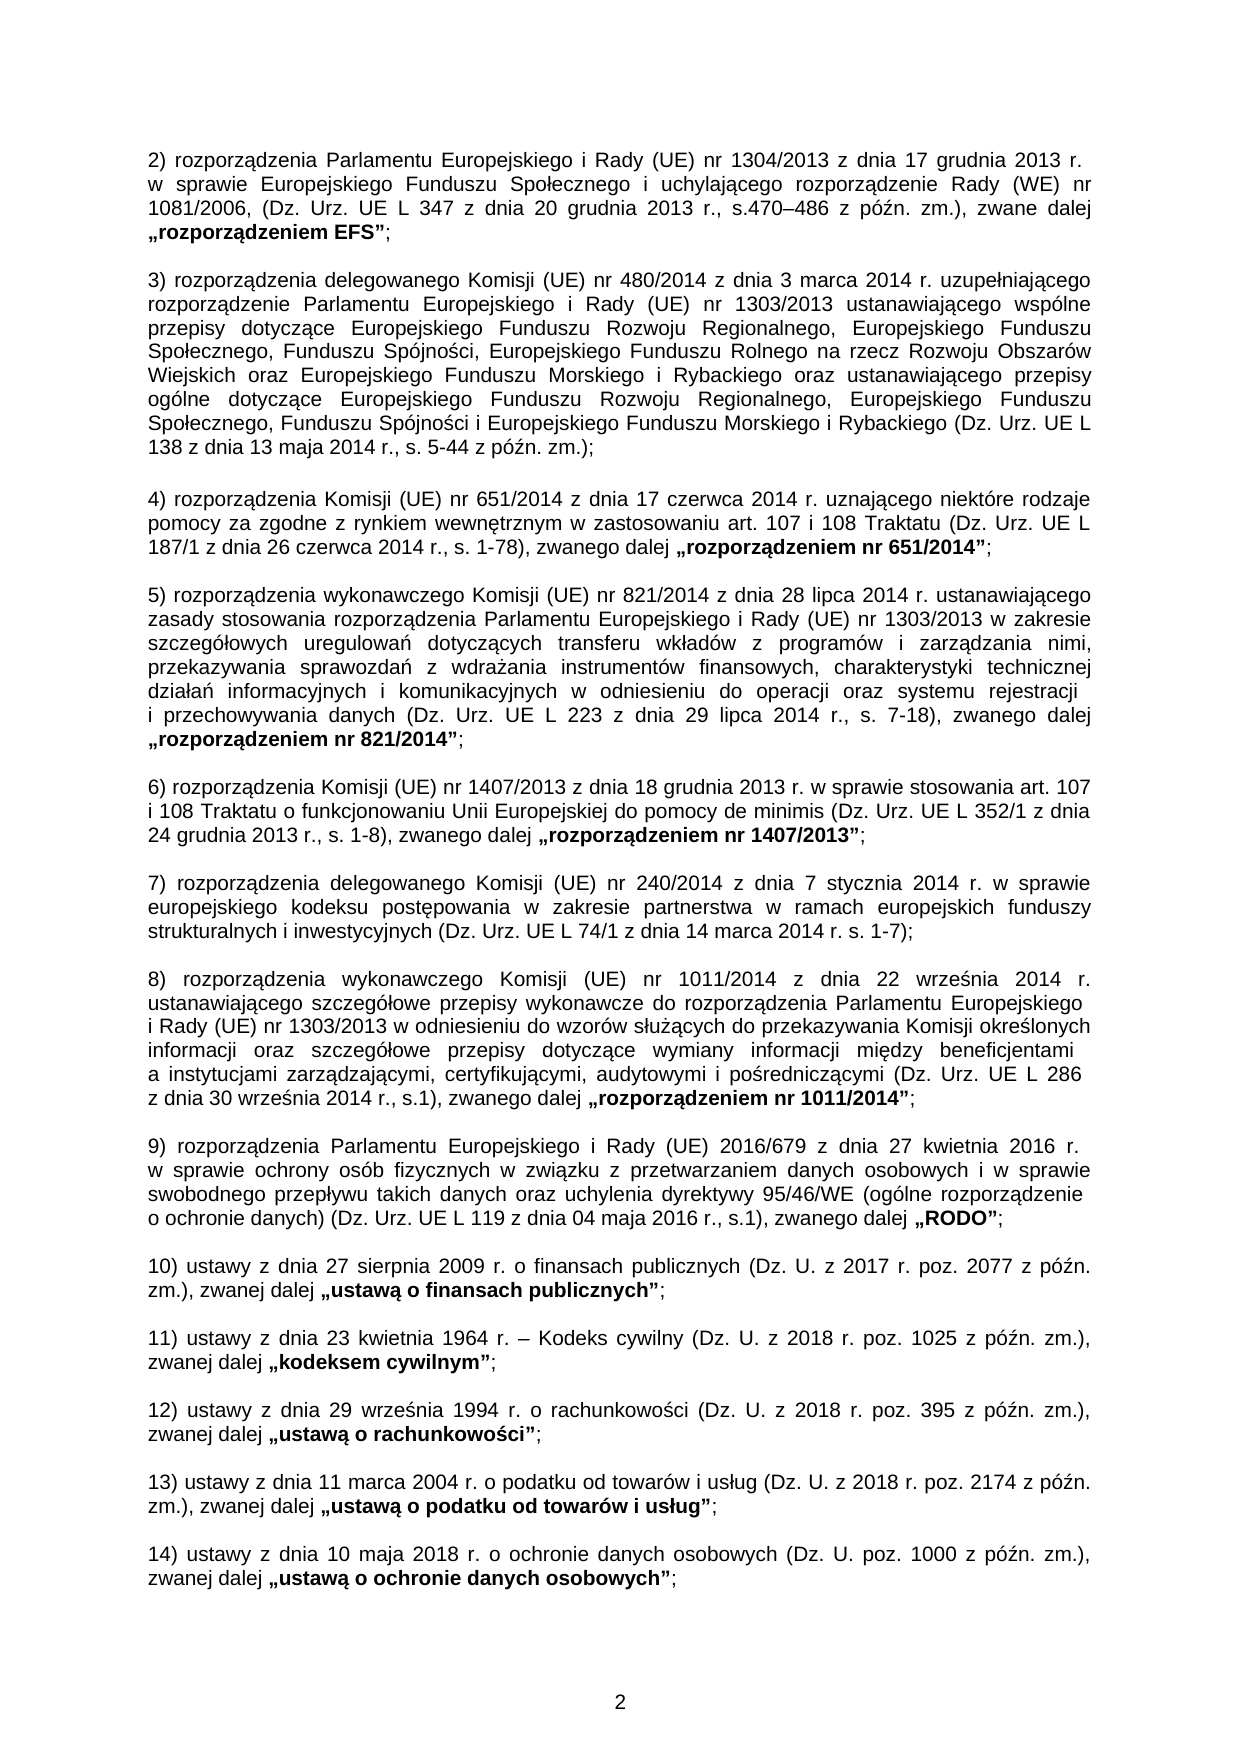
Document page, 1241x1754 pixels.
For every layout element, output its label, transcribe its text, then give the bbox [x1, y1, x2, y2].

text 2) rozporządzenia Parlamentu Europejskiego i Rady (UE) nr 1304/2013 z dnia 17 grudnia 2013 r. w sprawie Europejskiego Funduszu Społecznego i uchylającego rozporządzenie Rady (WE) nr 1081/2006, (Dz. Urz. UE L 347 z dnia 20 grudnia 2013 r., s.470–486 z późn. zm.), zwane dalej „rozporządzeniem EFS”; [148, 148, 1092, 243]
text 8) rozporządzenia wykonawczego Komisji (UE) nr 1011/2014 z dnia 22 września 2014 r. ustanawiającego szczegółowe przepisy wykonawcze do rozporządzenia Parlamentu Europejskiego i Rady (UE) nr 1303/2013 w odniesieniu do wzorów służących do przekazywania Komisji określonych informacji oraz szczegółowe przepisy dotyczące wymiany informacji między beneficjentami a instytucjami zarządzającymi, certyfikującymi, audytowymi i pośredniczącymi (Dz. Urz. UE L 286 z dnia 30 września 2014 r., s.1), zwanego dalej „rozporządzeniem nr 1011/2014”; [148, 966, 1092, 1110]
text 10) ustawy z dnia 27 sierpnia 2009 r. o finansach publicznych (Dz. U. z 2017 r. poz. 2077 z późn. zm.), zwanej dalej „ustawą o finansach publicznych”; [148, 1254, 1092, 1302]
text 11) ustawy z dnia 23 kwietnia 1964 r. – Kodeks cywilny (Dz. U. z 2018 r. poz. 1025 z późn. zm.), zwanej dalej „kodeksem cywilnym”; [148, 1326, 1092, 1374]
text 7) rozporządzenia delegowanego Komisji (UE) nr 240/2014 z dnia 7 stycznia 2014 r. w sprawie europejskiego kodeksu postępowania w zakresie partnerstwa w ramach europejskich funduszy strukturalnych i inwestycyjnych (Dz. Urz. UE L 74/1 z dnia 14 marca 2014 r. s. 1-7); [148, 871, 1092, 942]
text 12) ustawy z dnia 29 września 1994 r. o rachunkowości (Dz. U. z 2018 r. poz. 395 z późn. zm.), zwanej dalej „ustawą o rachunkowości”; [148, 1398, 1092, 1446]
text 4) rozporządzenia Komisji (UE) nr 651/2014 z dnia 17 czerwca 2014 r. uznającego niektóre rodzaje pomocy za zgodne z rynkiem wewnętrznym w zastosowaniu art. 107 i 108 Traktatu (Dz. Urz. UE L 187/1 z dnia 26 czerwca 2014 r., s. 1-78), zwanego dalej „rozporządzeniem nr 651/2014”; [148, 487, 1092, 559]
text 13) ustawy z dnia 11 marca 2004 r. o podatku od towarów i usług (Dz. U. z 2018 r. poz. 2174 z późn. zm.), zwanej dalej „ustawą o podatku od towarów i usług”; [148, 1469, 1092, 1517]
text 9) rozporządzenia Parlamentu Europejskiego i Rady (UE) 2016/679 z dnia 27 kwietnia 2016 r. w sprawie ochrony osób fizycznych w związku z przetwarzaniem danych osobowych i w sprawie swobodnego przepływu takich danych oraz uchylenia dyrektywy 95/46/WE (ogólne rozporządzenie o ochronie danych) (Dz. Urz. UE L 119 z dnia 04 maja 2016 r., s.1), zwanego dalej „RODO”; [148, 1134, 1092, 1230]
text 14) ustawy z dnia 10 maja 2018 r. o ochronie danych osobowych (Dz. U. poz. 1000 z późn. zm.), zwanej dalej „ustawą o ochronie danych osobowych”; [148, 1541, 1092, 1589]
text 5) rozporządzenia wykonawczego Komisji (UE) nr 821/2014 z dnia 28 lipca 2014 r. ustanawiającego zasady stosowania rozporządzenia Parlamentu Europejskiego i Rady (UE) nr 1303/2013 w zakresie szczegółowych uregulowań dotyczących transferu wkładów z programów i zarządzania nimi, przekazywania sprawozdań z wdrażania instrumentów finansowych, charakterystyki technicznej działań informacyjnych i komunikacyjnych w odniesieniu do operacji oraz systemu rejestracji i przechowywania danych (Dz. Urz. UE L 223 z dnia 29 lipca 2014 r., s. 7-18), zwanego dalej „rozporządzeniem nr 821/2014”; [148, 583, 1092, 751]
text 6) rozporządzenia Komisji (UE) nr 1407/2013 z dnia 18 grudnia 2013 r. w sprawie stosowania art. 107 i 108 Traktatu o funkcjonowaniu Unii Europejskiej do pomocy de minimis (Dz. Urz. UE L 352/1 z dnia 24 grudnia 2013 r., s. 1-8), zwanego dalej „rozporządzeniem nr 1407/2013”; [148, 775, 1092, 847]
text 3) rozporządzenia delegowanego Komisji (UE) nr 480/2014 z dnia 3 marca 2014 r. uzupełniającego rozporządzenie Parlamentu Europejskiego i Rady (UE) nr 1303/2013 ustanawiającego wspólne przepisy dotyczące Europejskiego Funduszu Rozwoju Regionalnego, Europejskiego Funduszu Społecznego, Funduszu Spójności, Europejskiego Funduszu Rolnego na rzecz Rozwoju Obszarów Wiejskich oraz Europejskiego Funduszu Morskiego i Rybackiego oraz ustanawiającego przepisy ogólne dotyczące Europejskiego Funduszu Rozwoju Regionalnego, Europejskiego Funduszu Społecznego, Funduszu Spójności i Europejskiego Funduszu Morskiego i Rybackiego (Dz. Urz. UE L 138 z dnia 13 maja 2014 r., s. 5-44 z późn. zm.); [148, 267, 1092, 459]
